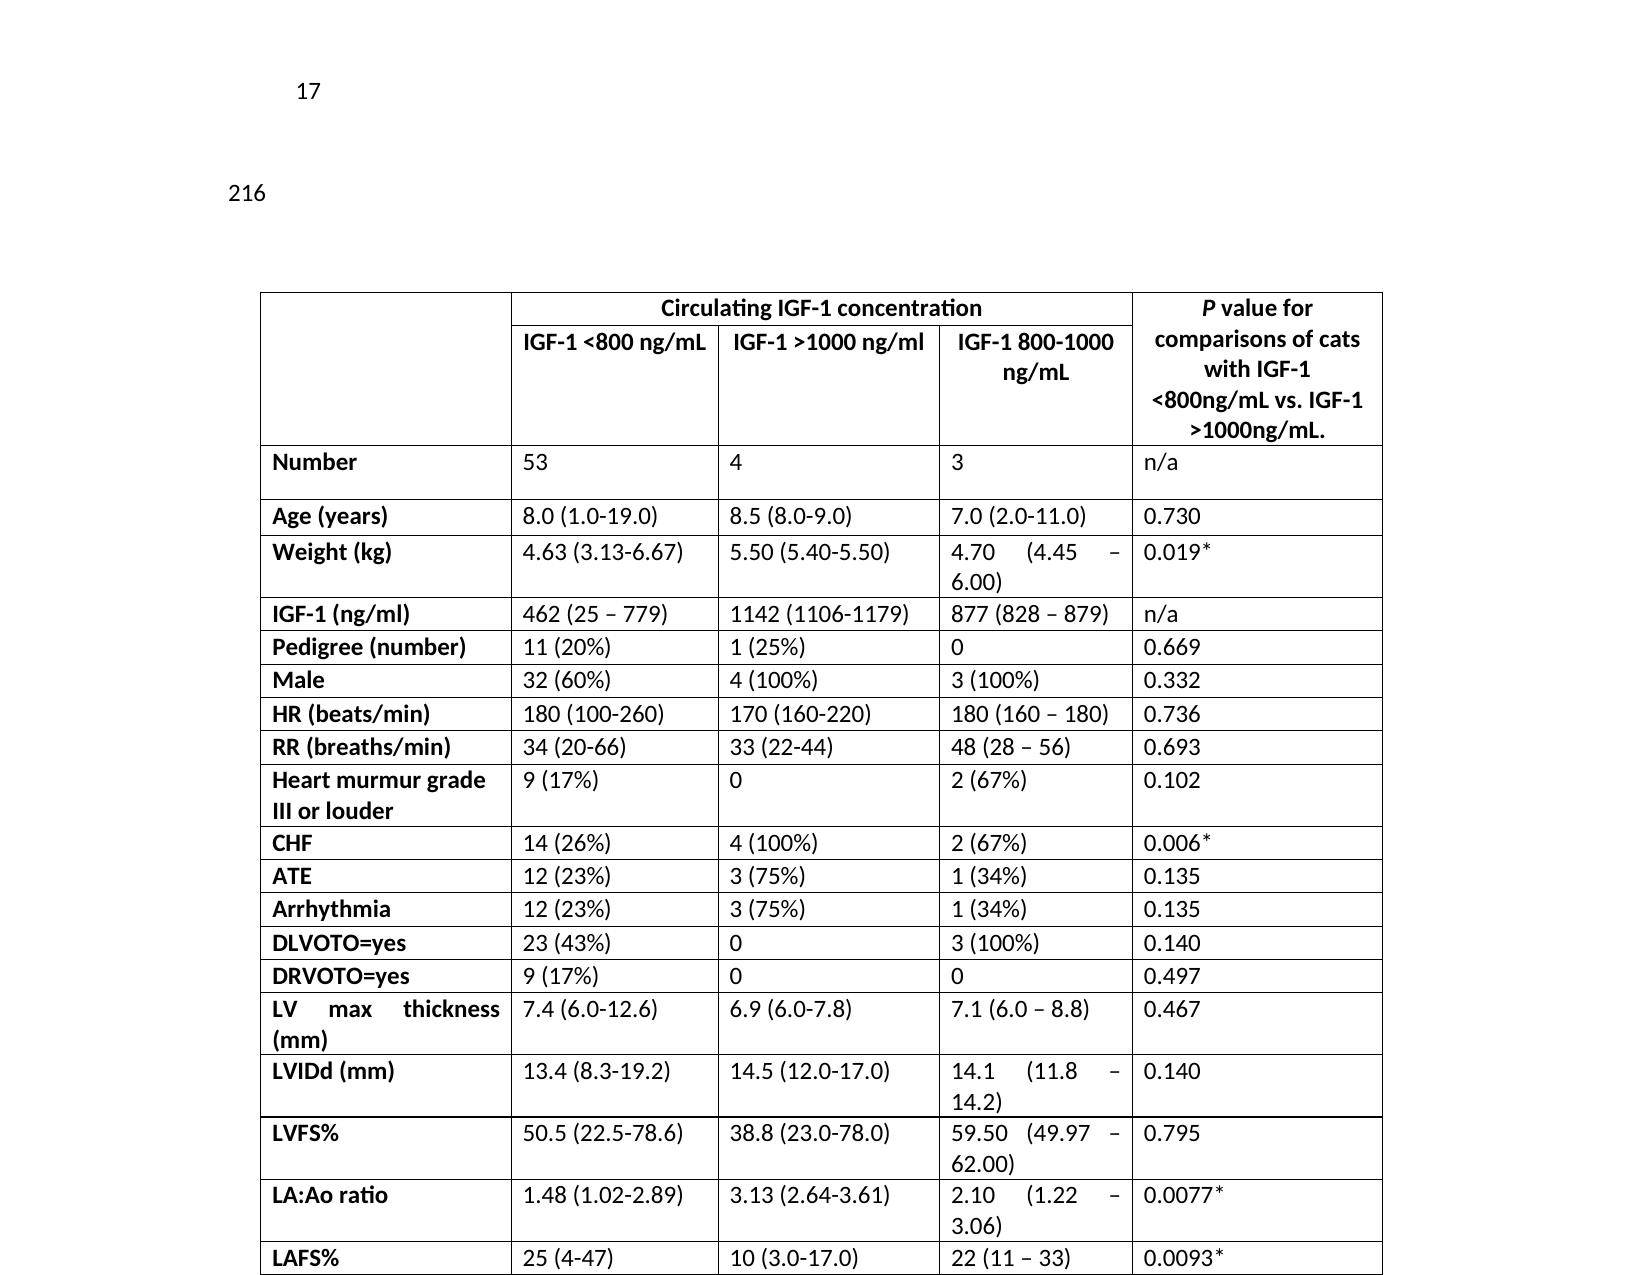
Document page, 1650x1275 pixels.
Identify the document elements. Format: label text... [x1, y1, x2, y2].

table_cell DLVOTO=yes [261, 927, 511, 959]
table_cell 22 (11 – 33) [940, 1242, 1132, 1274]
table_cell 0.693 [1133, 731, 1382, 763]
table_cell n/a [1133, 598, 1382, 630]
table_cell DRVOTO=yes [261, 960, 511, 992]
table_cell 0.140 [1133, 927, 1382, 959]
table_cell IGF-1 <800 ng/mL [512, 326, 718, 445]
table_cell n/a [1133, 446, 1382, 499]
table_cell 33 (22-44) [719, 731, 939, 763]
table_cell 4 (100%) [719, 827, 939, 859]
table_cell 9 (17%) [512, 765, 718, 826]
table_cell 0.730 [1133, 500, 1382, 535]
table_cell LV max thickness (mm) [261, 993, 511, 1054]
table_cell CHF [261, 827, 511, 859]
table_cell Weight (kg) [261, 536, 511, 597]
table_cell 1 (34%) [940, 860, 1132, 892]
table_cell 5.50 (5.40-5.50) [719, 536, 939, 597]
table_cell 8.0 (1.0-19.0) [512, 500, 718, 535]
table_cell 13.4 (8.3-19.2) [512, 1055, 718, 1116]
table_cell HR (beats/min) [261, 698, 511, 730]
table_cell 1 (25%) [719, 631, 939, 663]
table_cell 48 (28 – 56) [940, 731, 1132, 763]
table_cell 0.135 [1133, 893, 1382, 926]
table_cell IGF-1 >1000 ng/ml [719, 326, 939, 445]
table_cell 14 (26%) [512, 827, 718, 859]
table_cell 462 (25 – 779) [512, 598, 718, 630]
table_cell 11 (20%) [512, 631, 718, 663]
table_cell 0.019* [1133, 536, 1382, 597]
table_cell ATE [261, 860, 511, 892]
table_cell Number [261, 446, 511, 499]
table_cell RR (breaths/min) [261, 731, 511, 763]
table_cell 12 (23%) [512, 860, 718, 892]
table_cell 0.102 [1133, 765, 1382, 826]
table_cell 2 (67%) [940, 827, 1132, 859]
table_cell 877 (828 – 879) [940, 598, 1132, 630]
table_cell 180 (100-260) [512, 698, 718, 730]
table_cell 38.8 (23.0-78.0) [719, 1118, 939, 1178]
table_cell 3 (100%) [940, 665, 1132, 697]
table_cell 1.48 (1.02-2.89) [512, 1180, 718, 1241]
table_cell LA:Ao ratio [261, 1180, 511, 1241]
table_cell 34 (20-66) [512, 731, 718, 763]
table_cell 2 (67%) [940, 765, 1132, 826]
table_cell Heart murmur grade III or louder [261, 765, 511, 826]
table_cell 0 [940, 960, 1132, 992]
table_header Circulating IGF-1 concentration [512, 293, 1132, 325]
table_cell 6.9 (6.0-7.8) [719, 993, 939, 1054]
table_cell 2.10 (1.22 – 3.06) [940, 1180, 1132, 1241]
table_cell 180 (160 – 180) [940, 698, 1132, 730]
table_cell Pedigree (number) [261, 631, 511, 663]
table_cell Arrhythmia [261, 893, 511, 926]
table_cell 0.140 [1133, 1055, 1382, 1116]
table_cell 3 (75%) [719, 893, 939, 926]
table_cell 4.70 (4.45 – 6.00) [940, 536, 1132, 597]
table_cell 4 (100%) [719, 665, 939, 697]
table_cell 7.0 (2.0-11.0) [940, 500, 1132, 535]
table_cell 59.50 (49.97 – 62.00) [940, 1118, 1132, 1178]
table_cell LVIDd (mm) [261, 1055, 511, 1116]
table_cell 0.0093* [1133, 1242, 1382, 1274]
table_cell 14.1 (11.8 – 14.2) [940, 1055, 1132, 1116]
table_cell 0.332 [1133, 665, 1382, 697]
table_cell 0 [719, 765, 939, 826]
table_cell 0.669 [1133, 631, 1382, 663]
table_cell 0.736 [1133, 698, 1382, 730]
table_cell 0 [719, 960, 939, 992]
table_cell 0.795 [1133, 1118, 1382, 1178]
table_cell LVFS% [261, 1118, 511, 1178]
table_cell Male [261, 665, 511, 697]
table_cell IGF-1 (ng/ml) [261, 598, 511, 630]
table_cell 7.1 (6.0 – 8.8) [940, 993, 1132, 1054]
table_cell 10 (3.0-17.0) [719, 1242, 939, 1274]
table_cell 25 (4-47) [512, 1242, 718, 1274]
table_cell 3.13 (2.64-3.61) [719, 1180, 939, 1241]
table_cell IGF-1 800-1000 ng/mL [940, 326, 1132, 445]
table_cell 12 (23%) [512, 893, 718, 926]
table_cell 14.5 (12.0-17.0) [719, 1055, 939, 1116]
table_cell 0 [940, 631, 1132, 663]
table_cell 0 [719, 927, 939, 959]
table_cell 3 (100%) [940, 927, 1132, 959]
table_cell 50.5 (22.5-78.6) [512, 1118, 718, 1178]
table_cell 1 (34%) [940, 893, 1132, 926]
table_cell 0.0077* [1133, 1180, 1382, 1241]
table_cell 0.497 [1133, 960, 1382, 992]
table_header [261, 293, 511, 445]
table_cell 0.135 [1133, 860, 1382, 892]
table_cell 9 (17%) [512, 960, 718, 992]
table_cell 32 (60%) [512, 665, 718, 697]
table_cell 53 [512, 446, 718, 499]
table_cell 7.4 (6.0-12.6) [512, 993, 718, 1054]
table_cell 170 (160-220) [719, 698, 939, 730]
table_cell 3 [940, 446, 1132, 499]
table_header P value for comparisons of cats with IGF-1 <800ng/mL vs. IGF-1 >1000ng/mL. [1133, 293, 1382, 445]
table_cell LAFS% [261, 1242, 511, 1274]
table_cell 8.5 (8.0-9.0) [719, 500, 939, 535]
table_cell 4 [719, 446, 939, 499]
table_cell 0.006* [1133, 827, 1382, 859]
table_cell 23 (43%) [512, 927, 718, 959]
table_cell 4.63 (3.13-6.67) [512, 536, 718, 597]
table_cell 3 (75%) [719, 860, 939, 892]
table_cell 1142 (1106-1179) [719, 598, 939, 630]
table_cell 0.467 [1133, 993, 1382, 1054]
table_cell Age (years) [261, 500, 511, 535]
